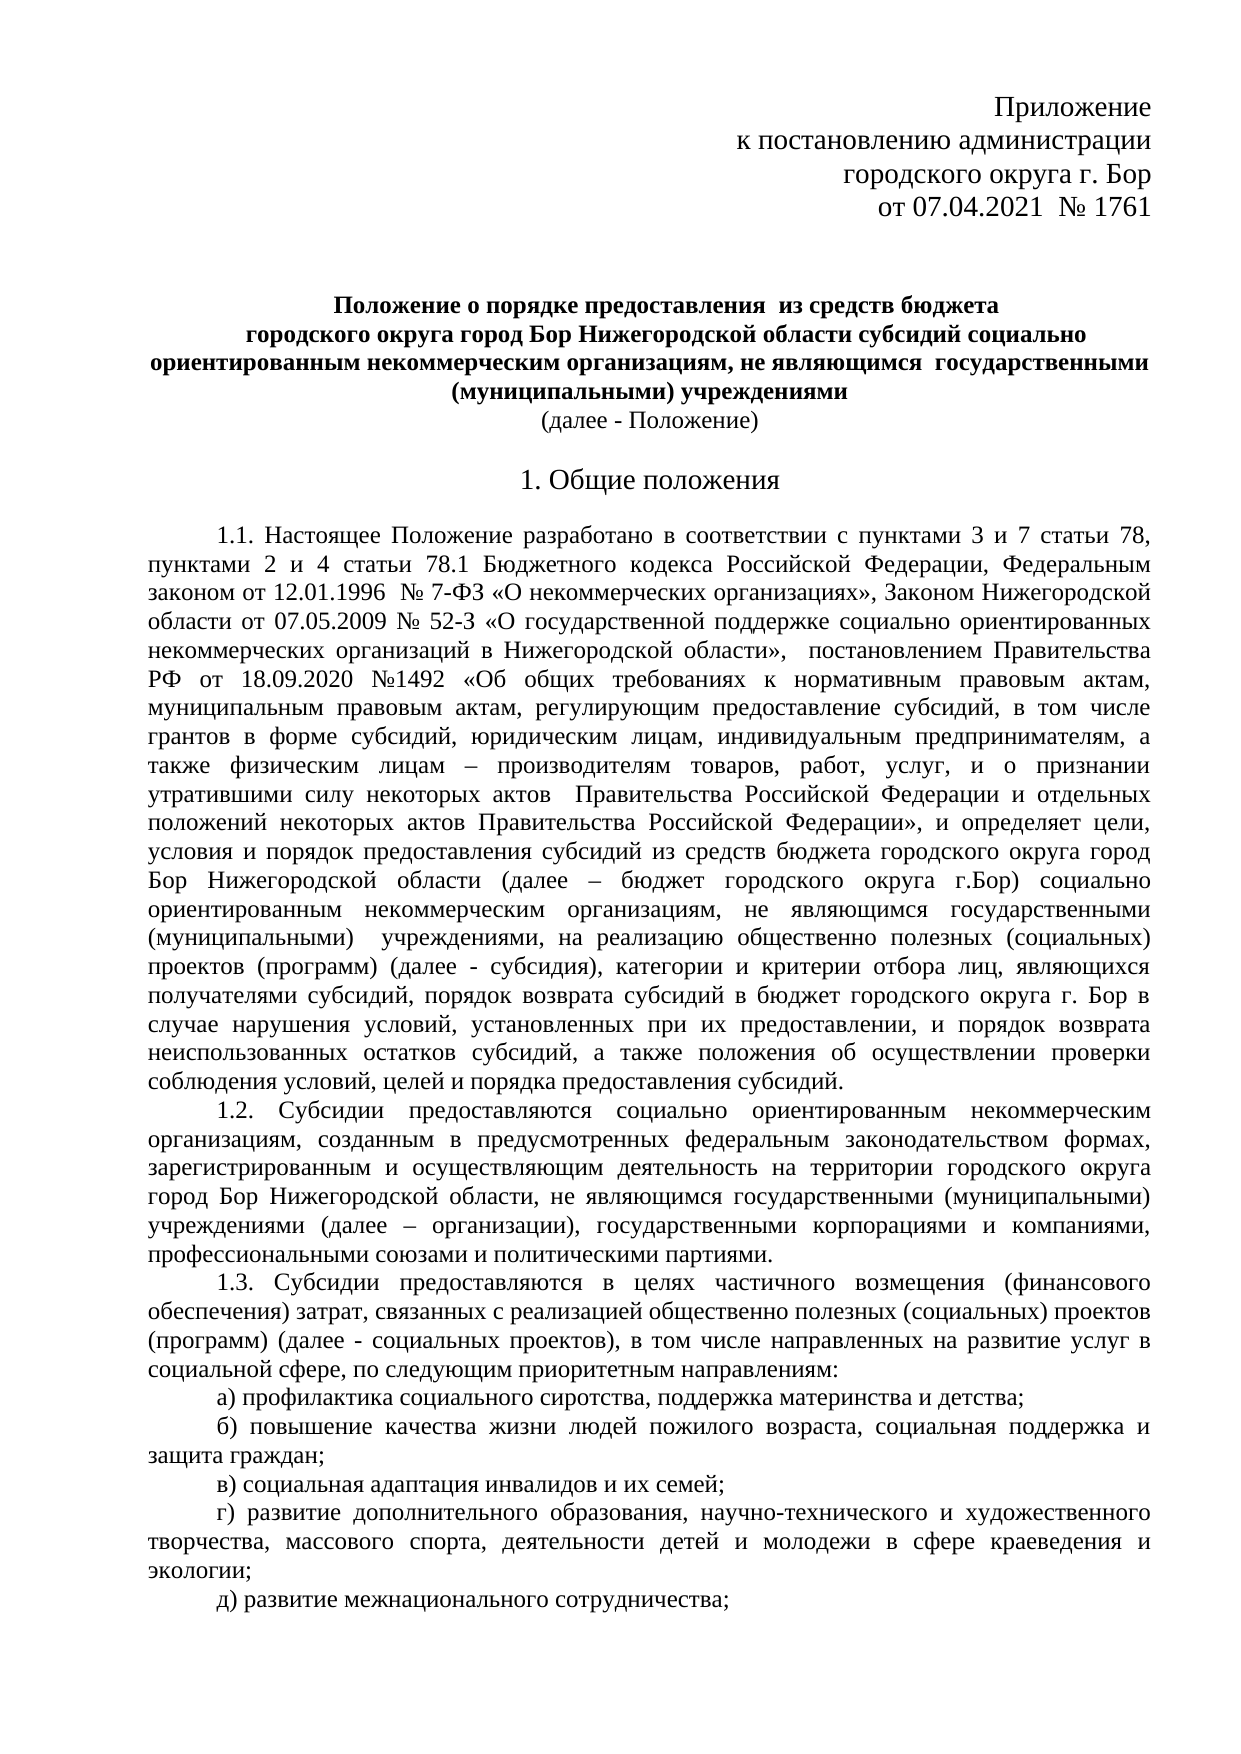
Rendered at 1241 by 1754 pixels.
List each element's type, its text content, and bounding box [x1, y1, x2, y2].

text 1.2. Субсидии предоставляются социально ориентированным некоммерческим организациям, созданным в предусмотренных федеральным законодательством формах, зарегистрированным и осуществляющим деятельность на территории городского округа город Бор Нижегородской области, не являющимся государственными (муниципальными) учреждениями (далее – организации), государственными корпорациями и компаниями, профессиональными союзами и политическими партиями. [148, 1095, 1152, 1267]
text к постановлению администрации [148, 122, 1152, 156]
text Приложение [148, 89, 1152, 122]
text 1. Общие положения [148, 462, 1152, 496]
text б) повышение качества жизни людей пожилого возраста, социальная поддержка и защита граждан; [148, 1411, 1152, 1469]
text 1.1. Настоящее Положение разработано в соответствии с пунктами 3 и 7 статьи 78, пунктами 2 и 4 статьи 78.1 Бюджетного кодекса Российской Федерации, Федеральным законом от 12.01.1996 № 7-ФЗ «О некоммерческих организациях», Законом Нижегородской области от 07.05.2009 № 52-З «О государственной поддержке социально ориентированных некоммерческих организаций в Нижегородской области», постановлением Правительства РФ от 18.09.2020 №1492 «Об общих требованиях к нормативным правовым актам, муниципальным правовым актам, регулирующим предоставление субсидий, в том числе грантов в форме субсидий, юридическим лицам, индивидуальным предпринимателям, а также физическим лицам – производителям товаров, работ, услуг, и о признании утратившими силу некоторых актов Правительства Российской Федерации и отдельных положений некоторых актов Правительства Российской Федерации», и определяет цели, условия и порядок предоставления субсидий из средств бюджета городского округа город Бор Нижегородской области (далее – бюджет городского округа г.Бор) социально ориентированным некоммерческим организациям, не являющимся государственными (муниципальными) учреждениями, на реализацию общественно полезных (социальных) проектов (программ) (далее - субсидия), категории и критерии отбора лиц, являющихся получателями субсидий, порядок возврата субсидий в бюджет городского округа г. Бор в случае нарушения условий, установленных при их предоставлении, и порядок возврата неиспользованных остатков субсидий, а также положения об осуществлении проверки соблюдения условий, целей и порядка предоставления субсидий. [148, 520, 1152, 1095]
text г) развитие дополнительного образования, научно-технического и художественного творчества, массового спорта, деятельности детей и молодежи в сфере краеведения и экологии; [148, 1497, 1152, 1584]
text 1.3. Субсидии предоставляются в целях частичного возмещения (финансового обеспечения) затрат, связанных с реализацией общественно полезных (социальных) проектов (программ) (далее - социальных проектов), в том числе направленных на развитие услуг в социальной сфере, по следующим приоритетным направлениям: [148, 1267, 1152, 1382]
text городского округа г. Бор [148, 156, 1152, 189]
text Положение о порядке предоставления из средств бюджета [148, 290, 1152, 319]
text в) социальная адаптация инвалидов и их семей; [148, 1469, 1152, 1497]
text а) профилактика социального сиротства, поддержка материнства и детства; [148, 1382, 1152, 1411]
text д) развитие межнационального сотрудничества; [148, 1584, 1152, 1612]
text городского округа город Бор Нижегородской области субсидий социально ориентированным некоммерческим организациям, не являющимся государственными (муниципальными) учреждениями [148, 319, 1152, 405]
text от 07.04.2021 № 1761 [148, 189, 1152, 223]
text (далее - Положение) [148, 405, 1152, 434]
